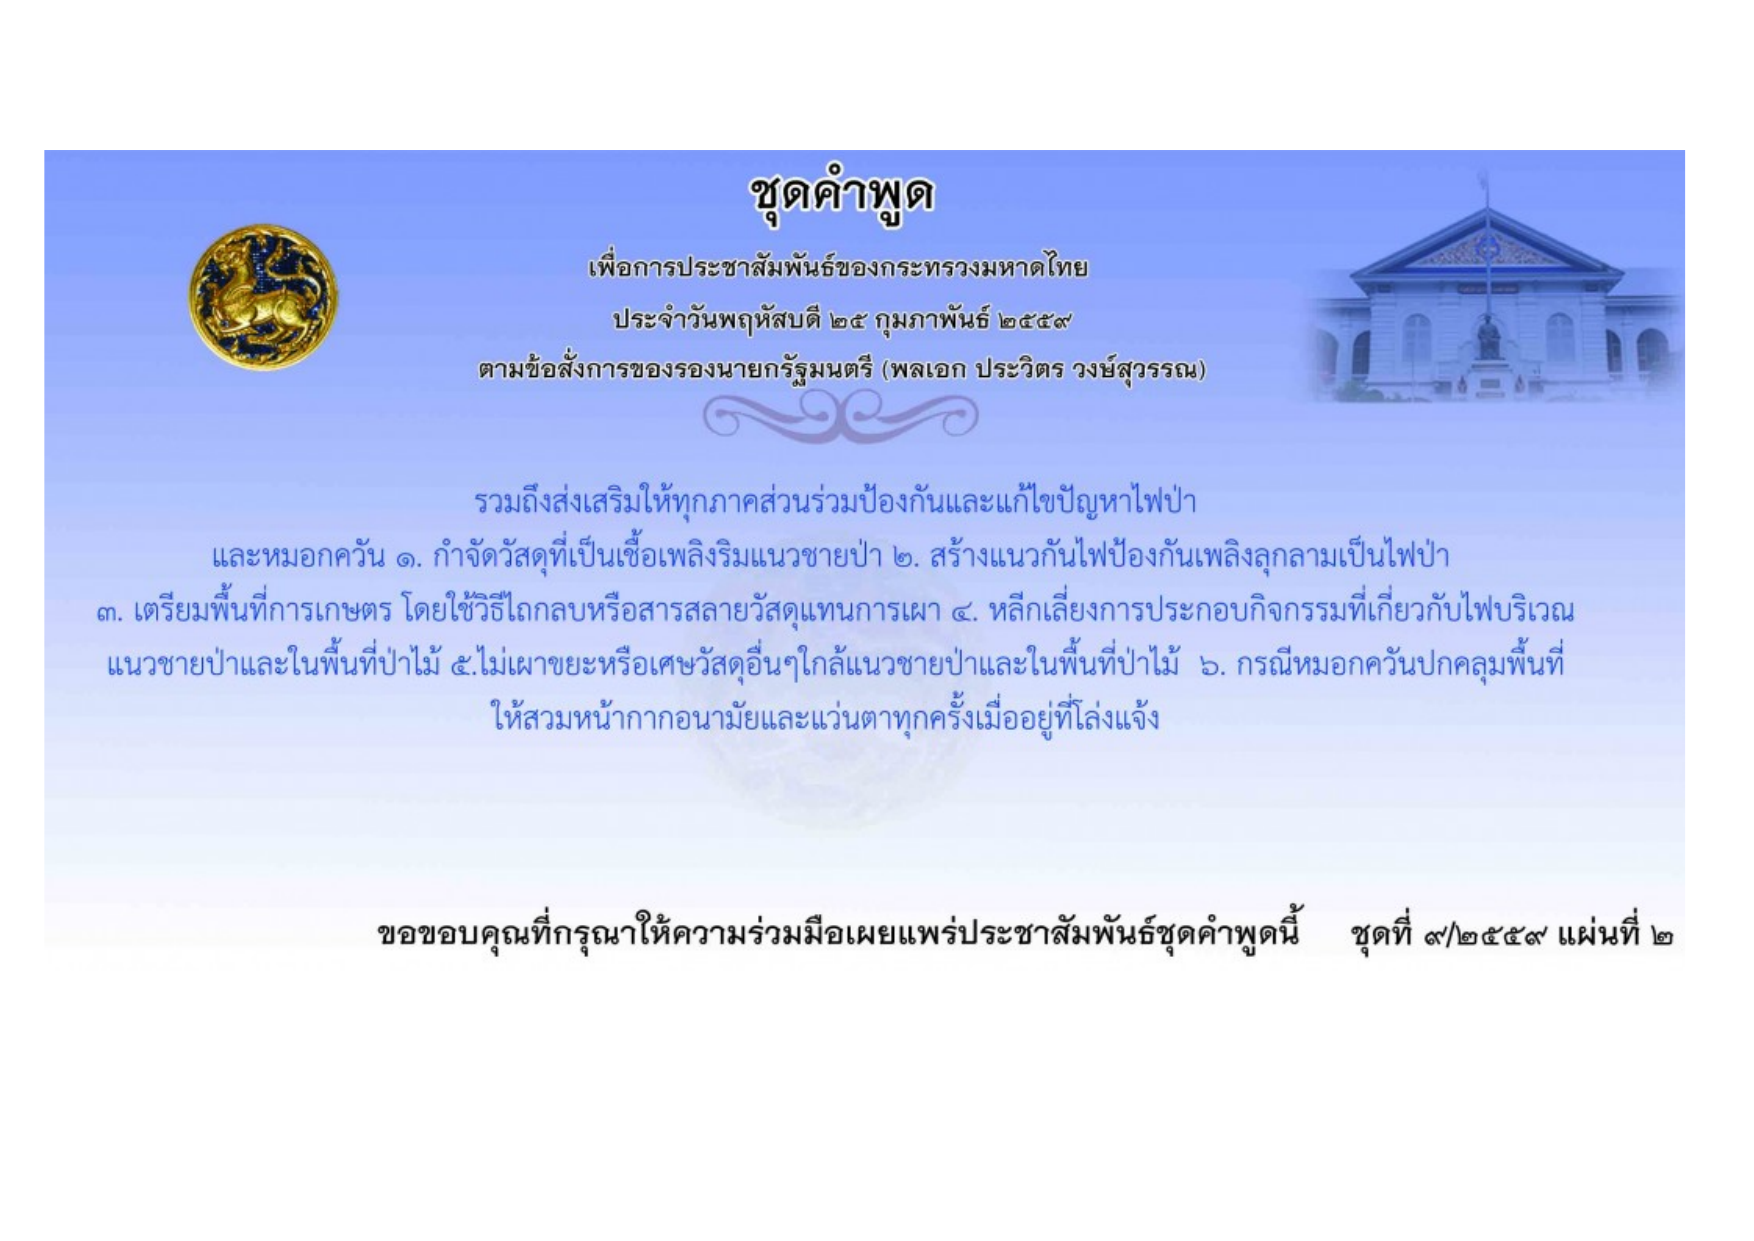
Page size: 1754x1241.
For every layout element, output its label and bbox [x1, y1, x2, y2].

picture [44, 150, 1685, 971]
